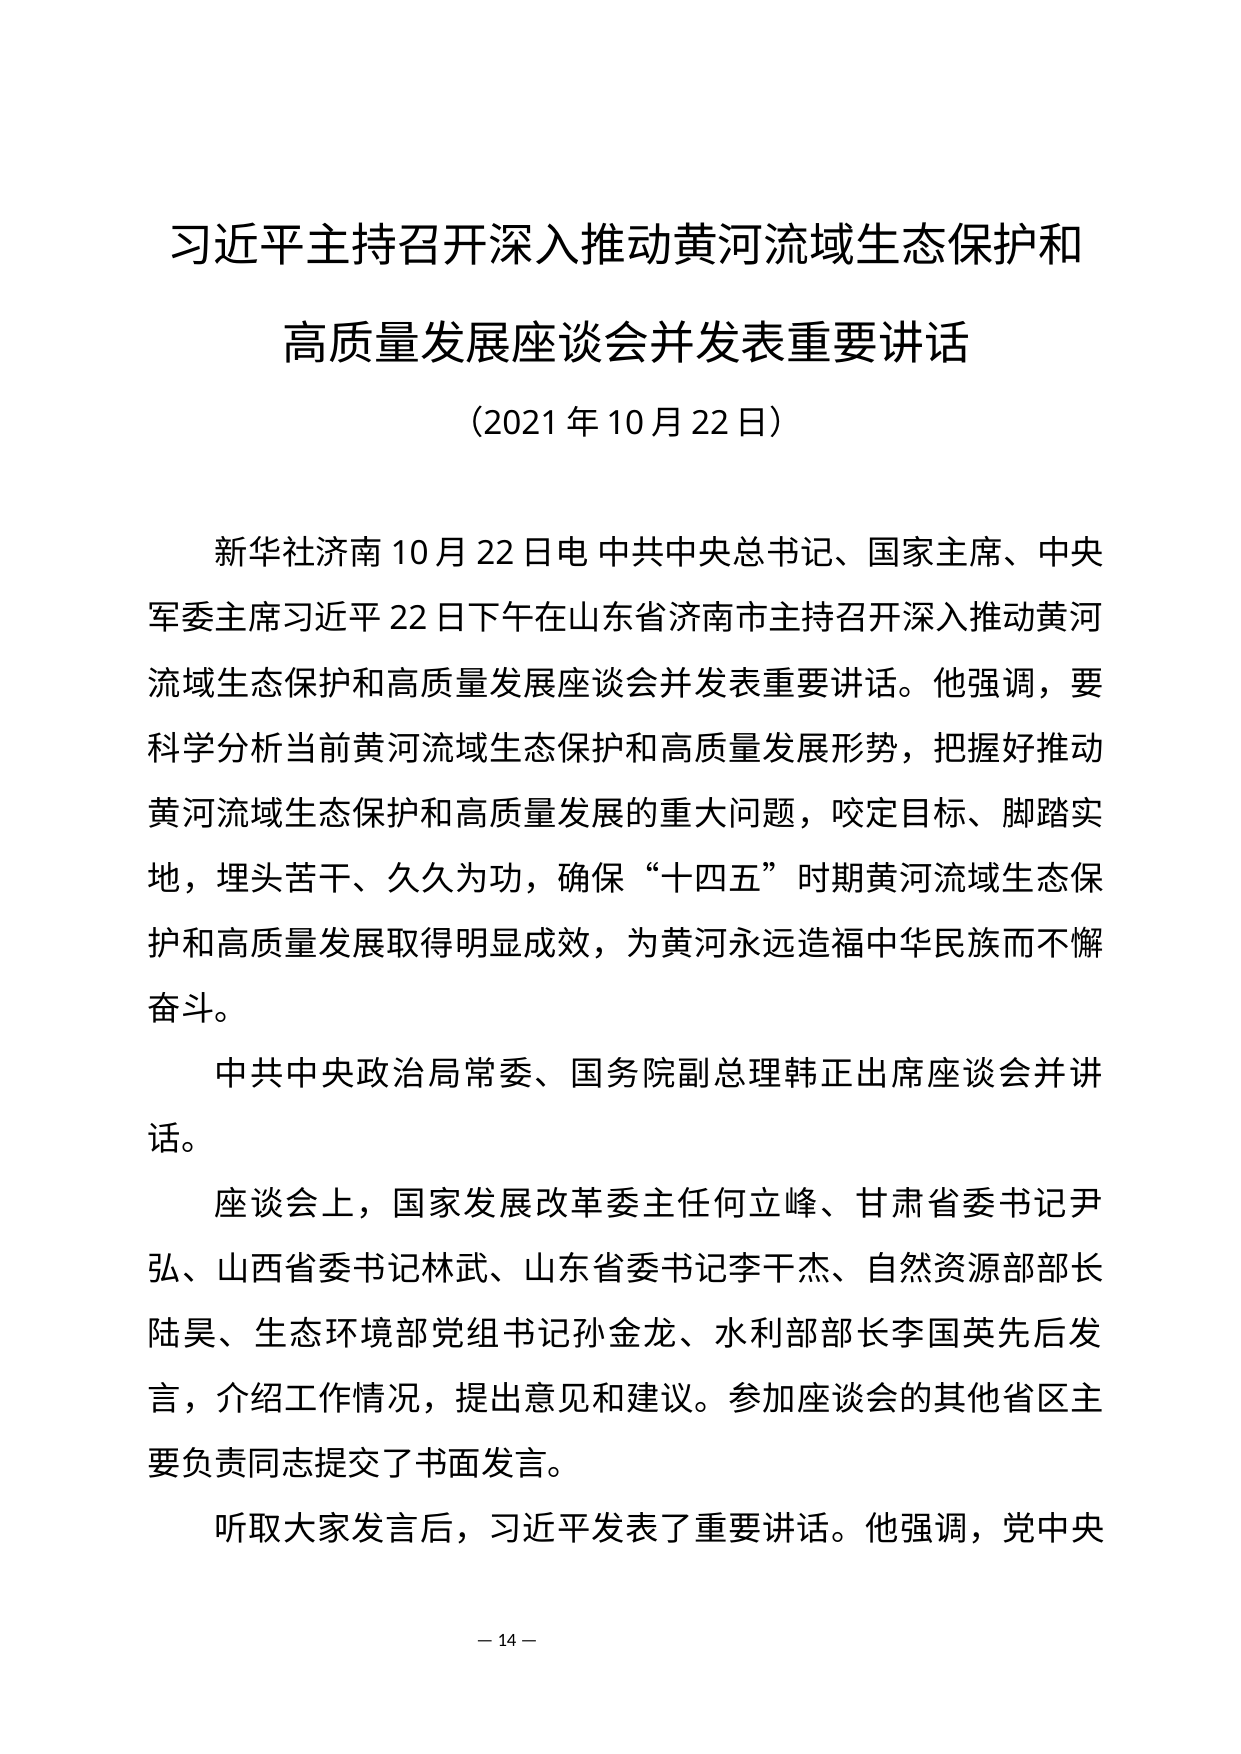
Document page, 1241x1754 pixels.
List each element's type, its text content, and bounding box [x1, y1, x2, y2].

text 习近平主持召开深入推动黄河流域生态保护和高质量发展座谈会并发表重要讲话 [148, 193, 1104, 388]
text 新华社济南10月22日电 中共中央总书记、国家主席、中央军委主席习近平22日下午在山东省济南市主持召开深入推动黄河流域生态保护和高质量发展座谈会并发表重要讲话。他强调，要科学分析当前黄河流域生态保护和高质量发展形势，把握好推动黄河流域生态保护和高质量发展的重大问题，咬定目标、脚踏实地，埋头苦干、久久为功，确保“十四五”时期黄河流域生态保护和高质量发展取得明显成效，为黄河永远造福中华民族而不懈奋斗。 [148, 518, 1104, 1038]
text （2021年10月22日） [148, 388, 1104, 453]
text 座谈会上，国家发展改革委主任何立峰、甘肃省委书记尹弘、山西省委书记林武、山东省委书记李干杰、自然资源部部长陆昊、生态环境部党组书记孙金龙、水利部部长李国英先后发言，介绍工作情况，提出意见和建议。参加座谈会的其他省区主要负责同志提交了书面发言。 [148, 1168, 1104, 1493]
text 中共中央政治局常委、国务院副总理韩正出席座谈会并讲话。 [148, 1038, 1104, 1168]
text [148, 1493, 1104, 1558]
